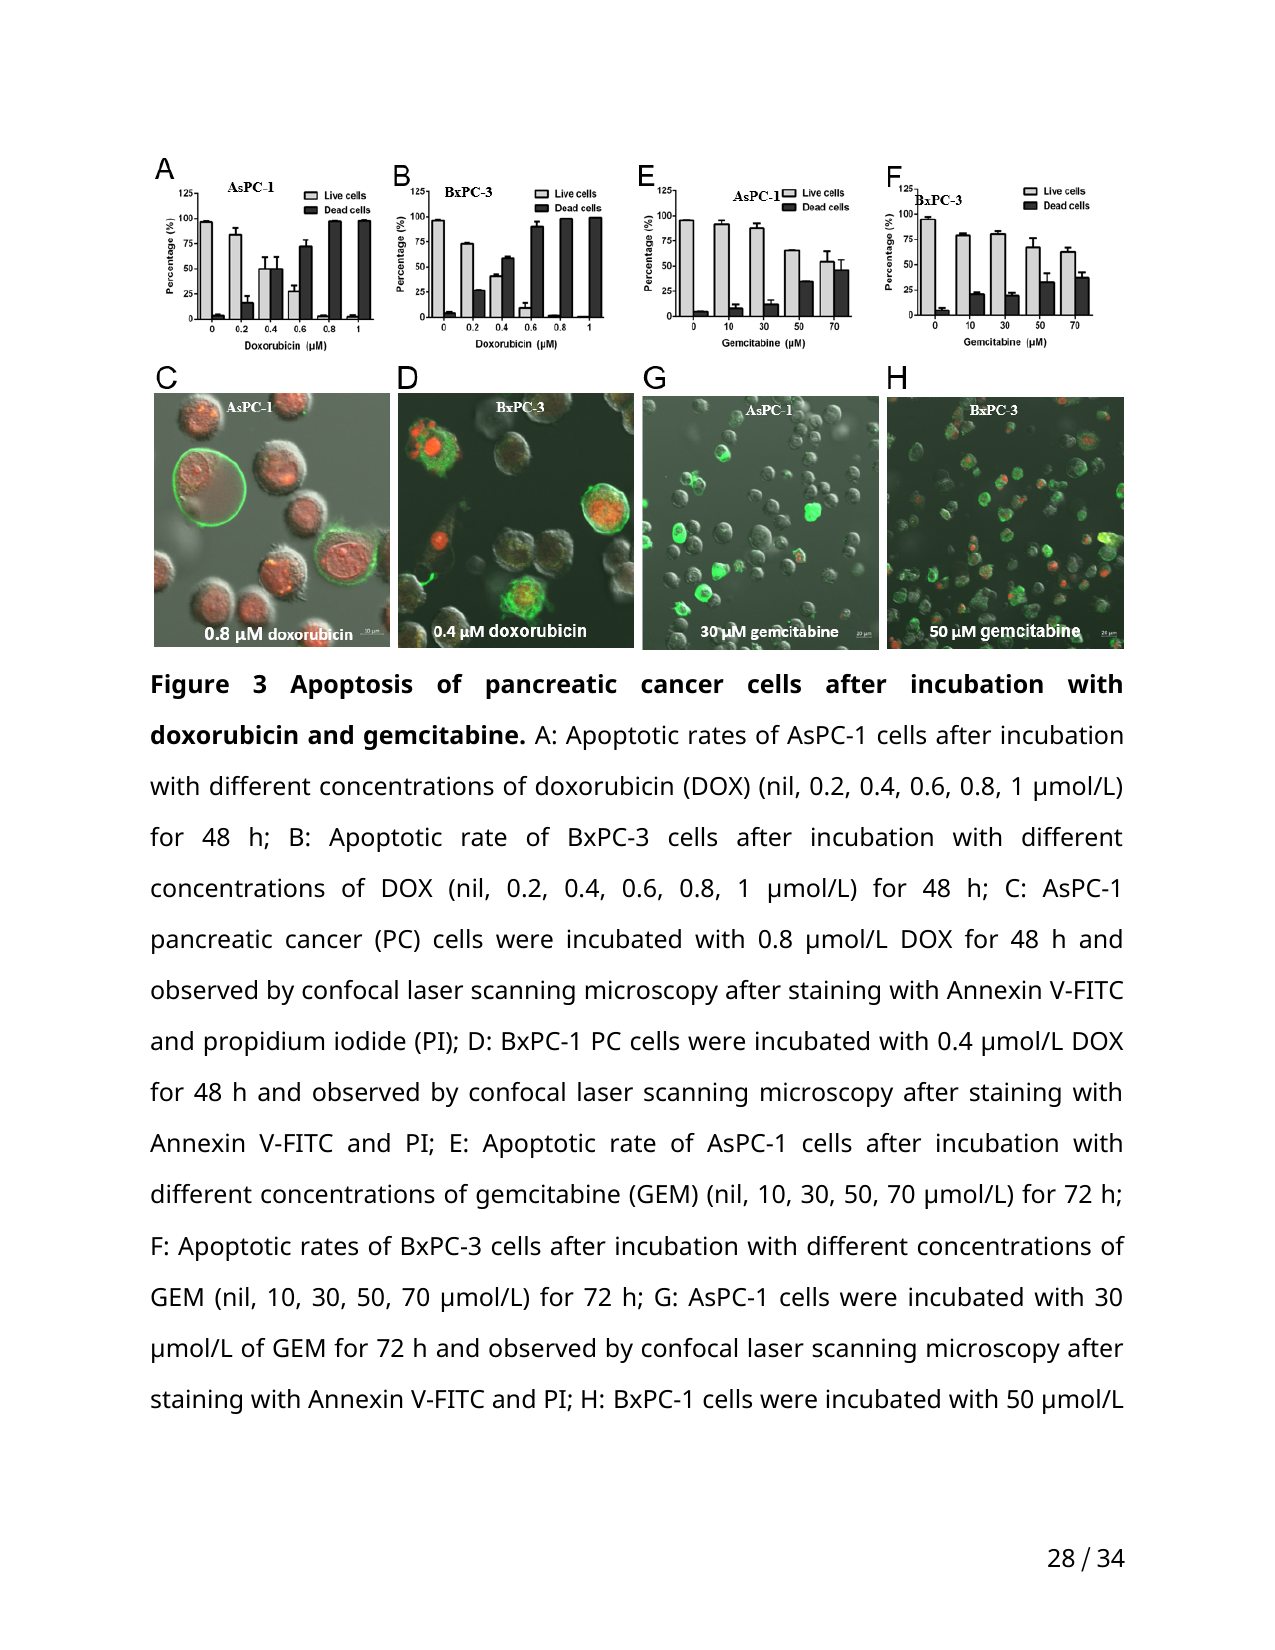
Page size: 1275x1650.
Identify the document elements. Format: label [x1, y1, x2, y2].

text [150, 667, 1125, 1415]
picture [150, 150, 1125, 653]
